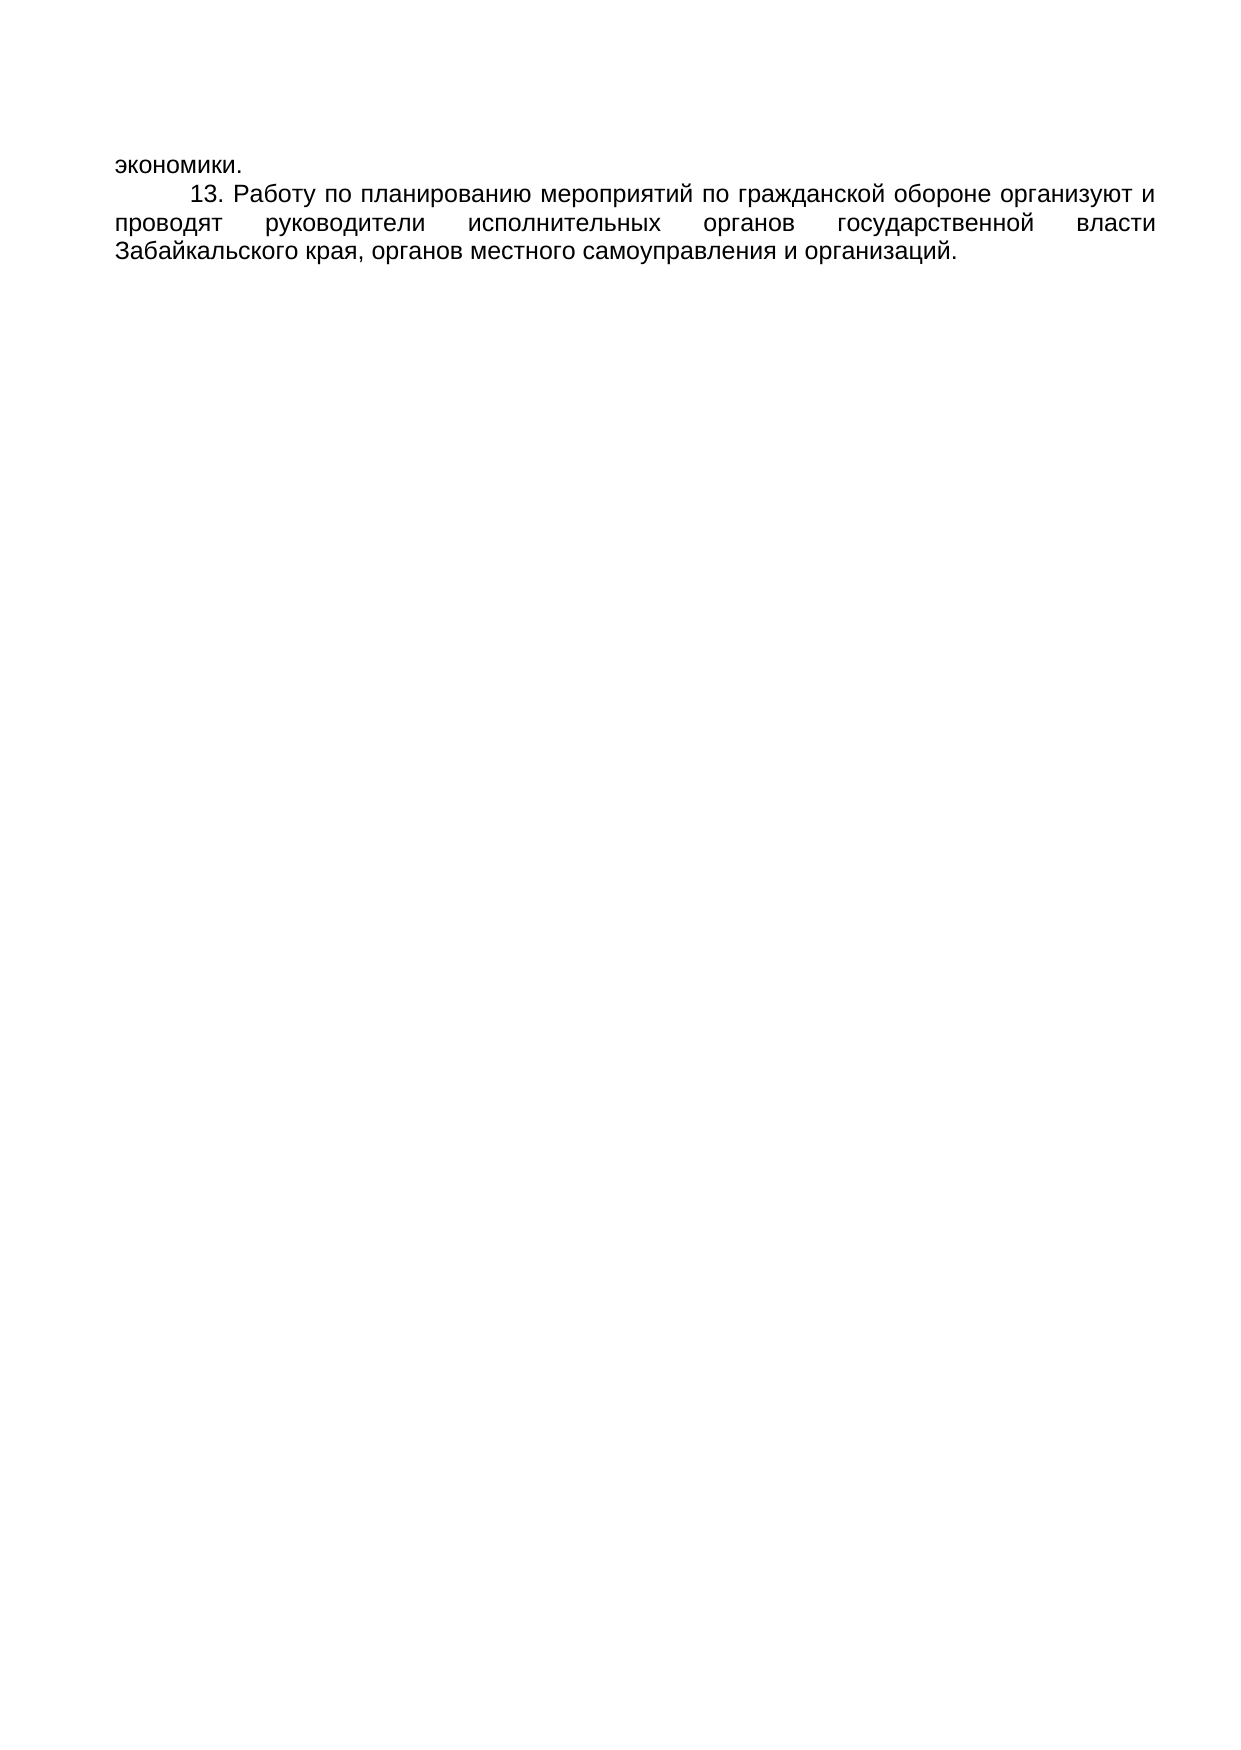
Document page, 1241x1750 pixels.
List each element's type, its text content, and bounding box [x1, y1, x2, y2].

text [114, 150, 1157, 179]
text 13. Работу по планированию мероприятий по гражданской обороне организуют и проводят руководители исполнительных органов государственной власти Забайкальского края, органов местного самоуправления и организаций. [114, 179, 1157, 265]
